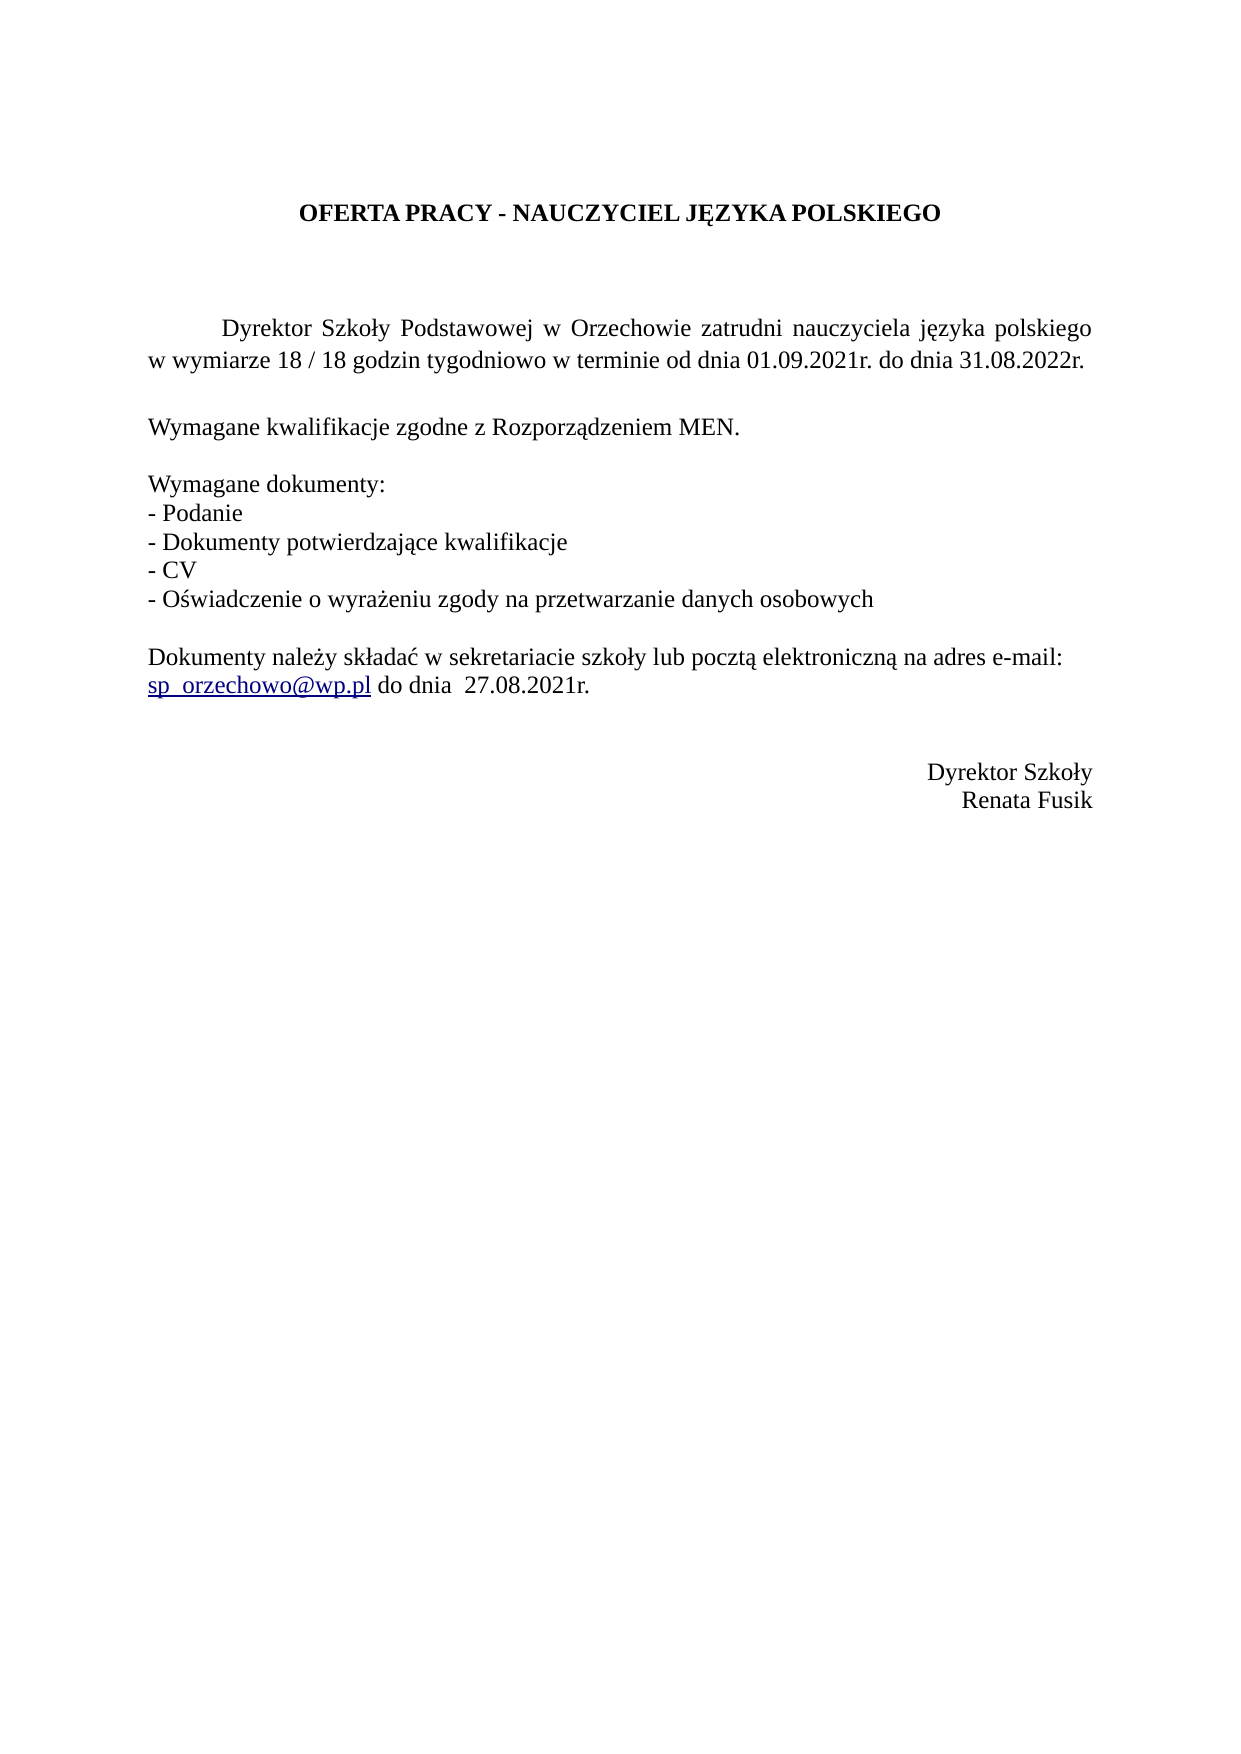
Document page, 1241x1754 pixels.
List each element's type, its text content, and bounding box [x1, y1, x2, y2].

text Renata Fusik [148, 785, 1093, 814]
subtitle OFERTA PRACY - NAUCZYCIEL JĘZYKA POLSKIEGO [148, 198, 1093, 226]
text - Oświadczenie o wyrażeniu zgody na przetwarzanie danych osobowych [148, 584, 1093, 613]
text - Podanie [148, 498, 1093, 527]
text Wymagane kwalifikacje zgodne z Rozporządzeniem MEN. [148, 412, 1093, 440]
text - Dokumenty potwierdzające kwalifikacje [148, 527, 1093, 555]
text - CV [148, 555, 1093, 584]
text Dyrektor Szkoły Podstawowej w Orzechowie zatrudni nauczyciela języka polskiego w wymiarze 18 / 18 godzin tygodniowo w terminie od dnia 01.09.2021r. do dnia 31.08.2022r. [148, 313, 1093, 374]
text Dyrektor Szkoły [148, 757, 1093, 785]
text Wymagane dokumenty: [148, 469, 1093, 498]
text Dokumenty należy składać w sekretariacie szkoły lub pocztą elektroniczną na adres e-mail: sp_orzechowo@wp.pl do dnia 27.08.2021r. [148, 642, 1093, 699]
